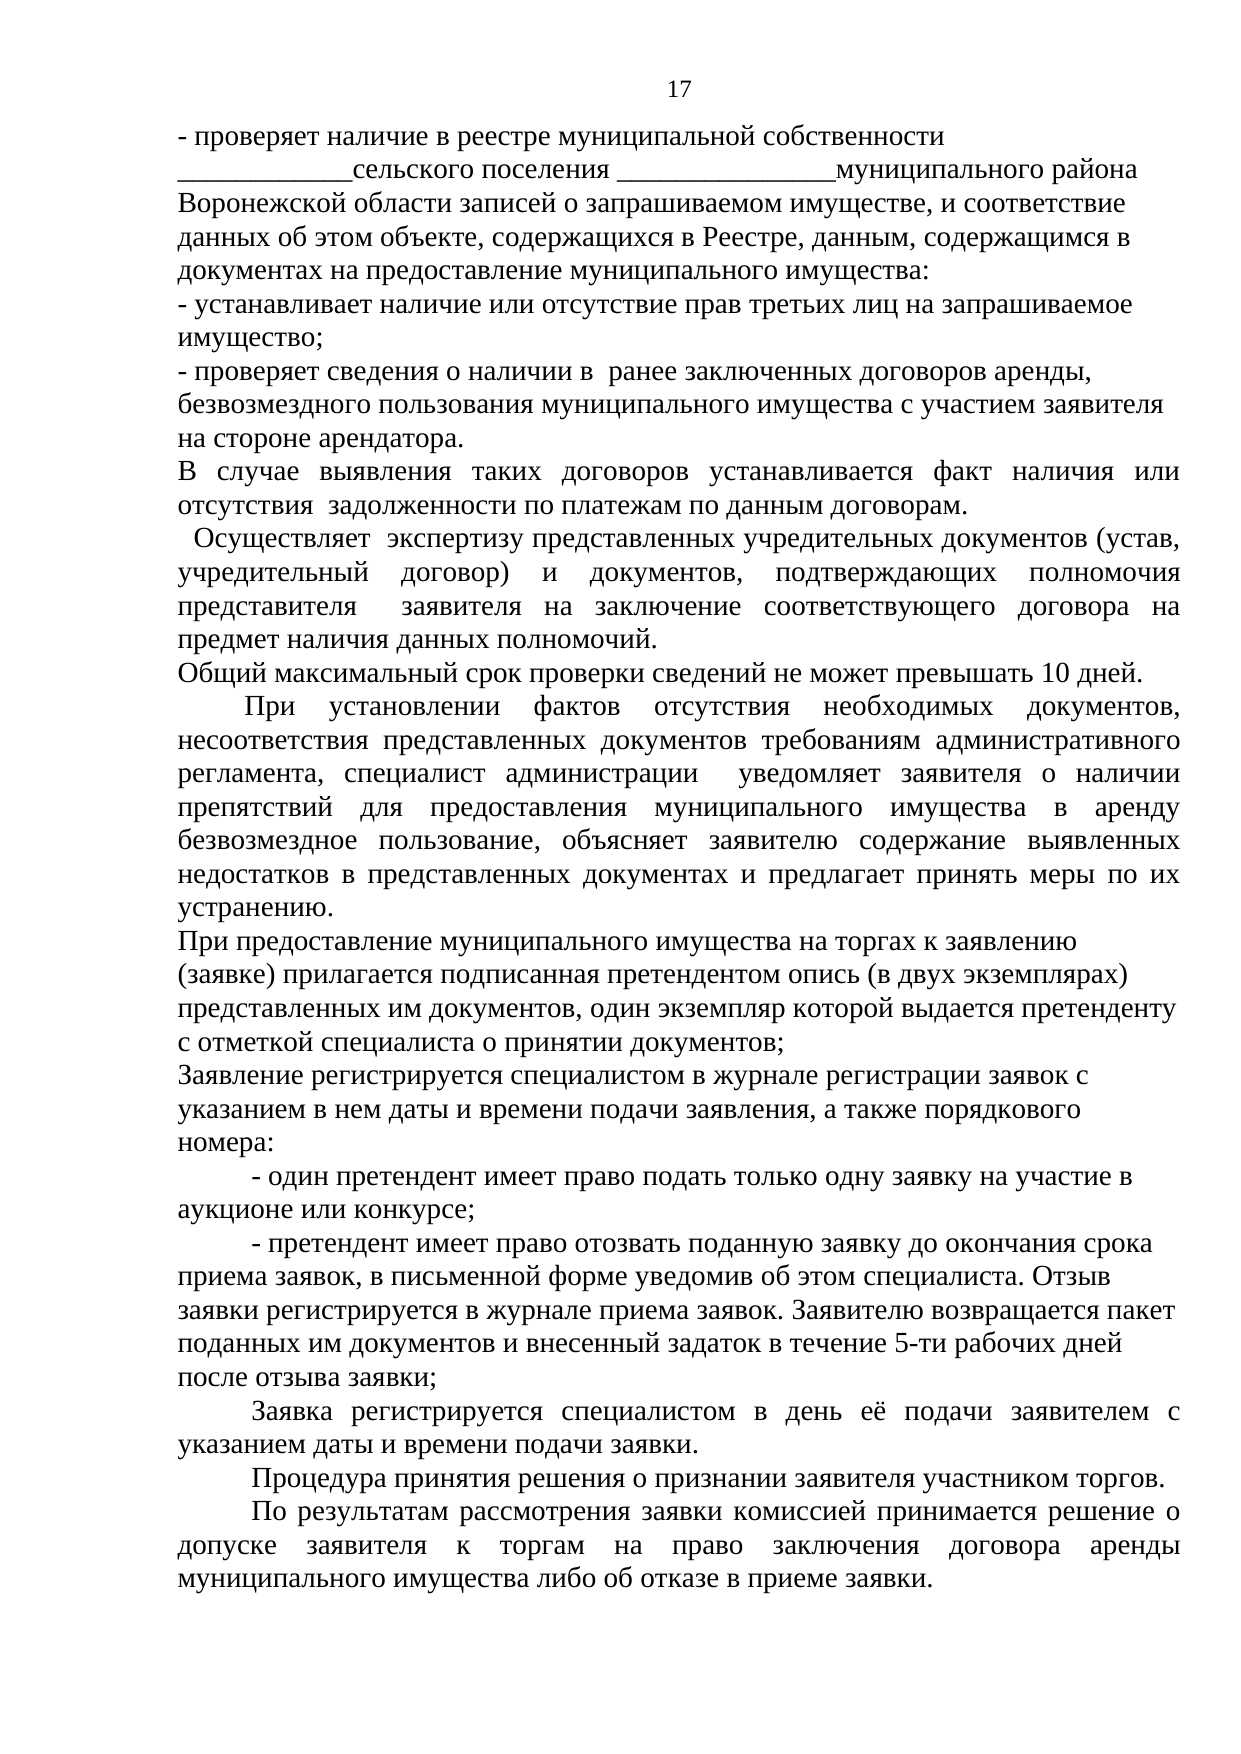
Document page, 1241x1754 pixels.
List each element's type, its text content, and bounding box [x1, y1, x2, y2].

text По результатам рассмотрения заявки комиссией принимается решение о допуске заявителя к торгам на право заключения договора аренды муниципального имущества либо об отказе в приеме заявки. [177, 1493, 1181, 1594]
text - претендент имеет право отозвать поданную заявку до окончания срока приема заявок, в письменной форме уведомив об этом специалиста. Отзыв заявки регистрируется в журнале приема заявок. Заявителю возвращается пакет поданных им документов и внесенный задаток в течение 5-ти рабочих дней после отзыва заявки; [177, 1225, 1181, 1393]
text - один претендент имеет право подать только одну заявку на участие в аукционе или конкурсе; [177, 1158, 1181, 1225]
text - проверяет наличие в реестре муниципальной собственности ____________сельского поселения _______________муниципального района Воронежской области записей о запрашиваемом имуществе, и соответствие данных об этом объекте, содержащихся в Реестре, данным, содержащимся в документах на предоставление муниципального имущества: [177, 118, 1181, 286]
text Процедура принятия решения о признании заявителя участником торгов. [177, 1460, 1181, 1493]
text - проверяет сведения о наличии в ранее заключенных договоров аренды, безвозмездного пользования муниципального имущества с участием заявителя на стороне арендатора. [177, 353, 1181, 453]
text Заявление регистрируется специалистом в журнале регистрации заявок с указанием в нем даты и времени подачи заявления, а также порядкового номера: [177, 1057, 1181, 1158]
text Общий максимальный срок проверки сведений не может превышать 10 дней. [177, 655, 1181, 688]
text Заявка регистрируется специалистом в день её подачи заявителем с указанием даты и времени подачи заявки. [177, 1393, 1181, 1460]
text При установлении фактов отсутствия необходимых документов, несоответствия представленных документов требованиям административного регламента, специалист администрации уведомляет заявителя о наличии препятствий для предоставления муниципального имущества в аренду безвозмездное пользование, объясняет заявителю содержание выявленных недостатков в представленных документах и предлагает принять меры по их устранению. [177, 688, 1181, 923]
text При предоставление муниципального имущества на торгах к заявлению (заявке) прилагается подписанная претендентом опись (в двух экземплярах) представленных им документов, один экземпляр которой выдается претенденту с отметкой специалиста о принятии документов; [177, 923, 1181, 1057]
text - устанавливает наличие или отсутствие прав третьих лиц на запрашиваемое имущество; [177, 286, 1181, 353]
text Осуществляет экспертизу представленных учредительных документов (устав, учредительный договор) и документов, подтверждающих полномочия представителя заявителя на заключение соответствующего договора на предмет наличия данных полномочий. [177, 521, 1181, 655]
text В случае выявления таких договоров устанавливается факт наличия или отсутствия задолженности по платежам по данным договорам. [177, 453, 1181, 521]
